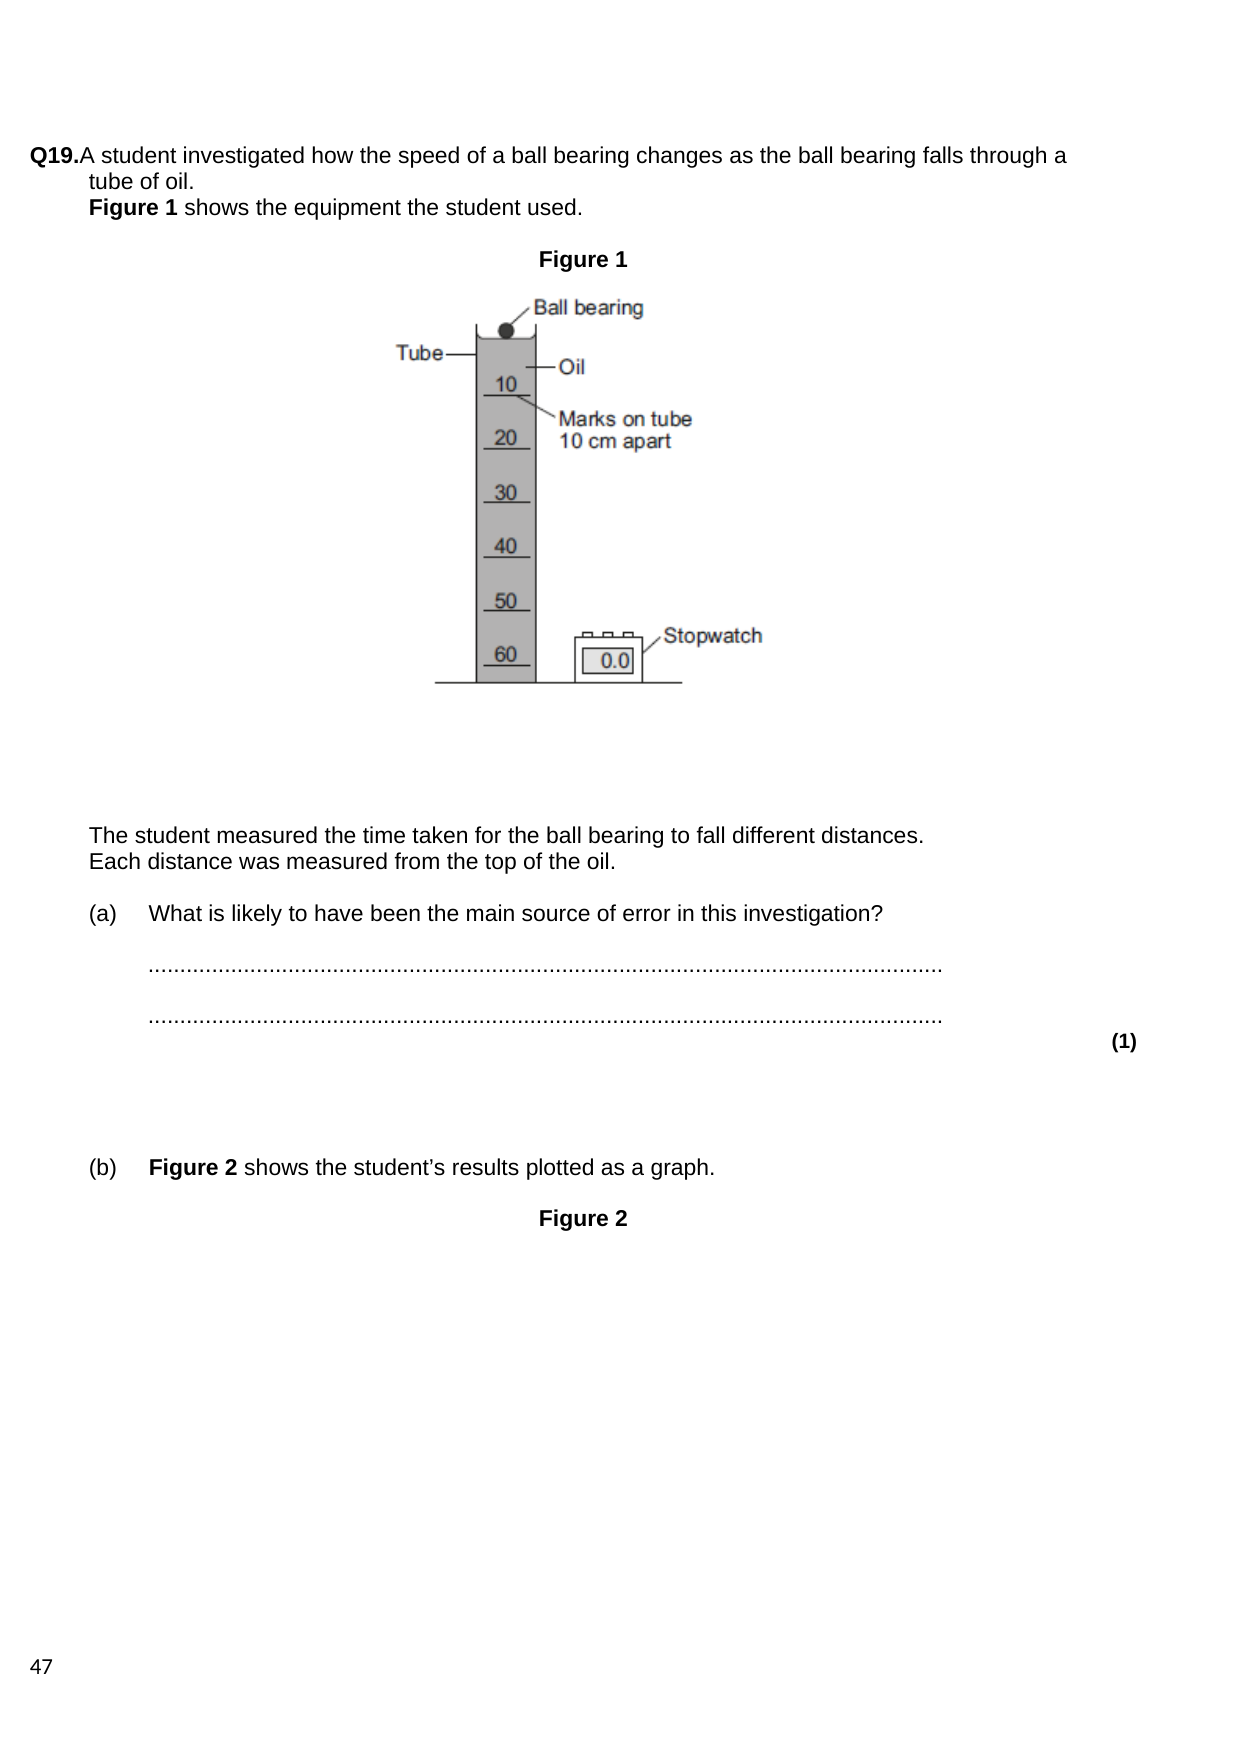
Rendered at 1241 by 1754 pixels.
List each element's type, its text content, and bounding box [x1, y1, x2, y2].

text Figure 2 [29, 1205, 1137, 1231]
text (1) [29, 1028, 1137, 1052]
text Figure 1 [29, 246, 1137, 272]
text ............................................................................................................................. [148, 1002, 1078, 1028]
text Q19.A student investigated how the speed of a ball bearing changes as the ball bearing falls through a tube of oil. [29, 142, 1078, 194]
picture [393, 297, 767, 687]
text Each distance was measured from the top of the oil. [89, 848, 1078, 874]
text Figure 1 shows the equipment the student used. [89, 194, 1078, 221]
text (b) Figure 2 shows the student’s results plotted as a graph. [89, 1153, 1078, 1180]
text The student measured the time taken for the ball bearing to fall different distances. [89, 822, 1078, 848]
text (a) What is likely to have been the main source of error in this investigation? [89, 899, 1078, 926]
text ............................................................................................................................. [148, 951, 1078, 977]
